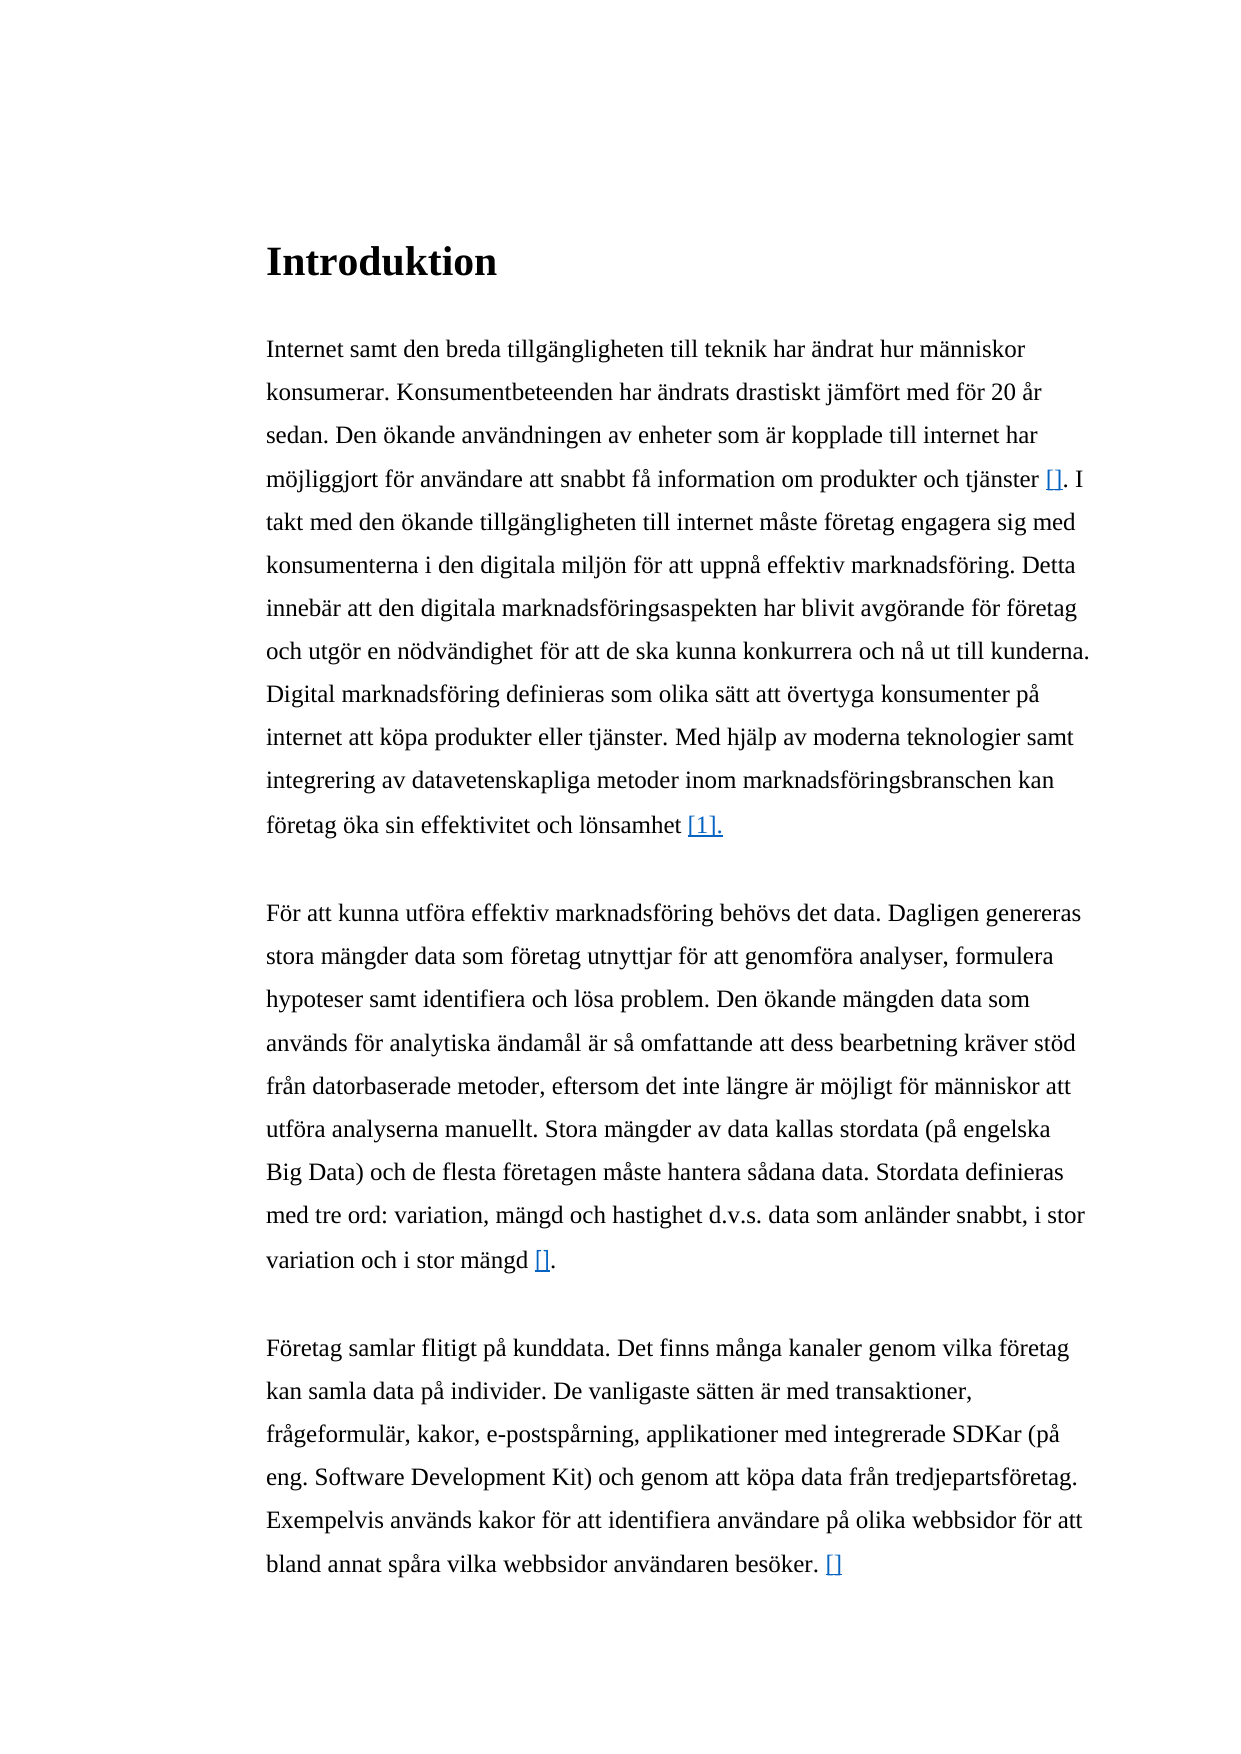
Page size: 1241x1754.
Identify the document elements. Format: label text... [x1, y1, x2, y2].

text Företag samlar flitigt på kunddata. Det finns många kanaler genom vilka företag kan samla data på individer. De vanligaste sätten är med transaktioner, frågeformulär, kakor, e-postspårning, applikationer med integrerade SDKar (på eng. Software Development Kit) och genom att köpa data från tredjepartsföretag. Exempelvis används kakor för att identifiera användare på olika webbsidor för att bland annat spåra vilka webbsidor användaren besöker. [] [266, 1333, 1092, 1577]
subtitle Introduktion [266, 236, 1092, 284]
text För att kunna utföra effektiv marknadsföring behövs det data. Dagligen genereras stora mängder data som företag utnyttjar för att genomföra analyser, formulera hypoteser samt identifiera och lösa problem. Den ökande mängden data som används för analytiska ändamål är så omfattande att dess bearbetning kräver stöd från datorbaserade metoder, eftersom det inte längre är möjligt för människor att utföra analyserna manuellt. Stora mängder av data kallas stordata (på engelska Big Data) och de flesta företagen måste hantera sådana data. Stordata definieras med tre ord: variation, mängd och hastighet d.v.s. data som anländer snabbt, i stor variation och i stor mängd []. [266, 898, 1092, 1275]
text Internet samt den breda tillgängligheten till teknik har ändrat hur människor konsumerar. Konsumentbeteenden har ändrats drastiskt jämfört med för 20 år sedan. Den ökande användningen av enheter som är kopplade till internet har möjliggjort för användare att snabbt få information om produkter och tjänster []. I takt med den ökande tillgängligheten till internet måste företag engagera sig med konsumenterna i den digitala miljön för att uppnå effektiv marknadsföring. Detta innebär att den digitala marknadsföringsaspekten har blivit avgörande för företag och utgör en nödvändighet för att de ska kunna konkurrera och nå ut till kunderna. Digital marknadsföring definieras som olika sätt att övertyga konsumenter på internet att köpa produkter eller tjänster. Med hjälp av moderna teknologier samt integrering av datavetenskapliga metoder inom marknadsföringsbranschen kan företag öka sin effektivitet och lönsamhet [1]. [266, 334, 1092, 840]
